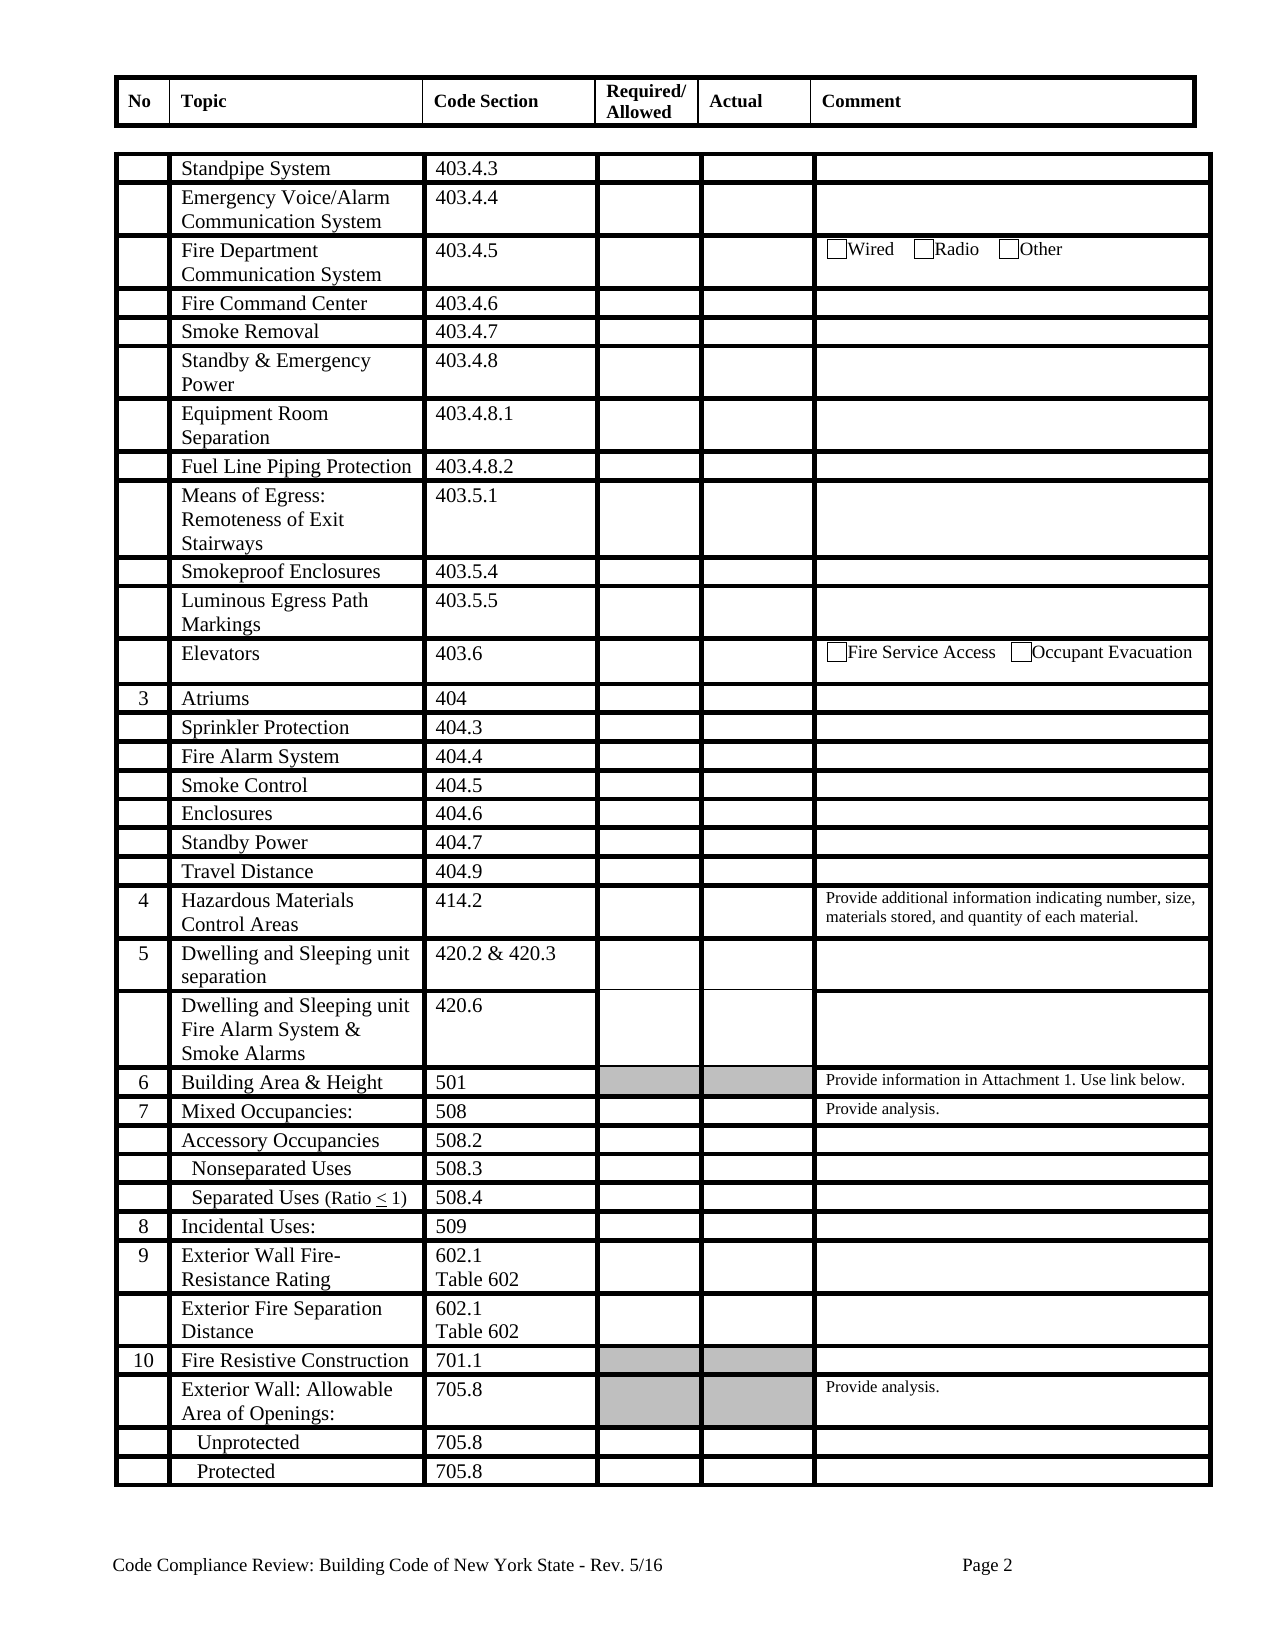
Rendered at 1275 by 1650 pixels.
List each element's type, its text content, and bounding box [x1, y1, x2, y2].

table_cell Fire Command Center [172, 291, 422, 315]
table_cell [817, 941, 1208, 988]
table_cell [817, 859, 1208, 883]
table_cell [704, 185, 812, 233]
table_cell 403.4.4 [427, 185, 595, 233]
table_cell [704, 1430, 812, 1454]
table_cell 403.4.5 [427, 238, 595, 286]
table_cell [600, 1377, 699, 1425]
table_cell [119, 156, 167, 180]
table_cell [119, 1156, 167, 1180]
table_cell 404.4 [427, 744, 595, 768]
table_cell [704, 859, 812, 883]
table_cell [817, 773, 1208, 797]
table_cell 602.1 Table 602 [427, 1243, 595, 1291]
table_cell [817, 830, 1208, 854]
table_cell 701.1 [427, 1348, 595, 1372]
table_cell 404 [427, 686, 595, 710]
table_cell [600, 715, 699, 739]
table_cell [704, 1459, 812, 1483]
table_cell [119, 320, 167, 343]
table_cell Exterior Wall: Allowable Area of Openings: [172, 1377, 422, 1425]
table_cell [817, 560, 1208, 583]
table_cell [600, 401, 699, 449]
table_cell [817, 483, 1208, 555]
table_cell 404.7 [427, 830, 595, 854]
table_cell [600, 560, 699, 583]
table_cell [704, 641, 812, 682]
table_cell [817, 1459, 1208, 1483]
table_cell [704, 156, 812, 180]
table_cell Accessory Occupancies [172, 1128, 422, 1152]
table_cell 403.4.3 [427, 156, 595, 180]
table_cell 3 [119, 686, 167, 710]
table_cell 705.8 [427, 1377, 595, 1425]
table_cell Provide analysis. [817, 1099, 1208, 1123]
table_cell [600, 744, 699, 768]
table_cell [704, 1185, 812, 1209]
table_cell [704, 888, 812, 936]
table_cell 508 [427, 1099, 595, 1123]
table_cell Smoke Control [172, 773, 422, 797]
table_cell [600, 1185, 699, 1209]
table_cell 4 [119, 888, 167, 936]
table_cell Sprinkler Protection [172, 715, 422, 739]
table_cell [817, 291, 1208, 315]
table_cell [600, 859, 699, 883]
table_cell [600, 320, 699, 343]
table_cell [600, 686, 699, 710]
table_cell Protected [172, 1459, 422, 1483]
table_cell 403.4.7 [427, 320, 595, 343]
table_cell Provide analysis. [817, 1377, 1208, 1425]
table_cell [817, 348, 1208, 396]
table_cell [119, 801, 167, 825]
table_cell [704, 320, 812, 343]
table_cell Exterior Fire Separation Distance [172, 1296, 422, 1343]
table_cell [704, 483, 812, 555]
table_cell [704, 1156, 812, 1180]
table_cell Fire Service Access Occupant Evacuation [817, 641, 1208, 682]
table_cell 705.8 [427, 1430, 595, 1454]
table_cell Fuel Line Piping Protection [172, 454, 422, 478]
table_cell Means of Egress: Remoteness of Exit Stairways [172, 483, 422, 555]
table_cell Fire Resistive Construction [172, 1348, 422, 1372]
table_cell 501 [427, 1070, 595, 1094]
table_cell [600, 1243, 699, 1291]
table_cell [600, 941, 699, 988]
table_cell [817, 686, 1208, 710]
table_cell [600, 291, 699, 315]
table_cell Standpipe System [172, 156, 422, 180]
table_cell Unprotected [172, 1430, 422, 1454]
table_cell [119, 830, 167, 854]
table_cell [704, 715, 812, 739]
table_cell [817, 1430, 1208, 1454]
table_cell 403.5.5 [427, 588, 595, 636]
table_cell [817, 1348, 1208, 1372]
table_cell [817, 401, 1208, 449]
table_cell 705.8 [427, 1459, 595, 1483]
table_cell [817, 1128, 1208, 1152]
table_cell Fire Alarm System [172, 744, 422, 768]
table_cell 10 [119, 1348, 167, 1372]
table_cell Elevators [172, 641, 422, 682]
table_cell 8 [119, 1214, 167, 1238]
table_cell [704, 1296, 812, 1343]
table_cell 403.4.8.2 [427, 454, 595, 478]
table_cell [119, 1128, 167, 1152]
table_cell [600, 773, 699, 797]
table_cell 508.4 [427, 1185, 595, 1209]
table_cell [817, 320, 1208, 343]
table_cell [704, 401, 812, 449]
table_cell 404.5 [427, 773, 595, 797]
table_cell Incidental Uses: [172, 1214, 422, 1238]
table_cell [704, 1067, 812, 1094]
table_cell [817, 185, 1208, 233]
table_cell [704, 1243, 812, 1291]
table_cell Luminous Egress Path Markings [172, 588, 422, 636]
table_cell [119, 744, 167, 768]
table_cell 602.1 Table 602 [427, 1296, 595, 1343]
table_cell [119, 348, 167, 396]
table_cell [704, 990, 812, 1065]
table_cell 403.5.4 [427, 560, 595, 583]
table_cell Equipment Room Separation [172, 401, 422, 449]
table_cell [119, 641, 167, 682]
table_cell Enclosures [172, 801, 422, 825]
table_cell [817, 1243, 1208, 1291]
table_cell [704, 560, 812, 583]
table_cell 508.3 [427, 1156, 595, 1180]
table_cell Smokeproof Enclosures [172, 560, 422, 583]
table_cell [119, 291, 167, 315]
table_cell [817, 1185, 1208, 1209]
table_cell [119, 185, 167, 233]
table_cell [704, 773, 812, 797]
table_cell [119, 560, 167, 583]
table_cell [600, 185, 699, 233]
table_cell [704, 348, 812, 396]
table_cell [119, 1377, 167, 1425]
table_cell Nonseparated Uses [172, 1156, 422, 1180]
table_cell [704, 744, 812, 768]
table_cell [600, 156, 699, 180]
table_cell 509 [427, 1214, 595, 1238]
table_cell [600, 454, 699, 478]
table_cell Wired Radio Other [817, 238, 1208, 286]
table_cell [704, 291, 812, 315]
table_cell [119, 1185, 167, 1209]
table_cell Exterior Wall Fire-Resistance Rating [172, 1243, 422, 1291]
table_cell [817, 801, 1208, 825]
table_cell Atriums [172, 686, 422, 710]
table_cell 7 [119, 1099, 167, 1123]
table_cell [600, 348, 699, 396]
table_cell 9 [119, 1243, 167, 1291]
table_cell [817, 454, 1208, 478]
table_cell [600, 483, 699, 555]
table_cell [600, 588, 699, 636]
table_cell [817, 993, 1208, 1065]
table_cell Standby Power [172, 830, 422, 854]
table_cell 420.6 [427, 993, 595, 1065]
table_cell [119, 1430, 167, 1454]
table_cell [119, 238, 167, 286]
table_cell [119, 1459, 167, 1483]
table_cell 403.5.1 [427, 483, 595, 555]
table_cell Travel Distance [172, 859, 422, 883]
table_cell [600, 990, 699, 1065]
table_cell [704, 588, 812, 636]
table_cell [119, 715, 167, 739]
table_cell [600, 801, 699, 825]
table_cell [817, 1156, 1208, 1180]
table_cell [704, 941, 812, 988]
table_cell 403.4.8 [427, 348, 595, 396]
table_cell [704, 830, 812, 854]
table_cell 403.4.6 [427, 291, 595, 315]
table_cell [817, 156, 1208, 180]
table_cell 404.6 [427, 801, 595, 825]
table_cell [704, 454, 812, 478]
table_cell [119, 483, 167, 555]
table_cell [600, 1459, 699, 1483]
table_cell [119, 993, 167, 1065]
table_cell [817, 1214, 1208, 1238]
table_cell 6 [119, 1070, 167, 1094]
table_cell [600, 830, 699, 854]
table_cell [600, 641, 699, 682]
table_cell [817, 744, 1208, 768]
table_cell 420.2 & 420.3 [427, 941, 595, 988]
table_cell [600, 1348, 699, 1372]
table_cell [704, 1377, 812, 1425]
table_cell Hazardous Materials Control Areas [172, 888, 422, 936]
table_cell [600, 1156, 699, 1180]
table_cell Fire Department Communication System [172, 238, 422, 286]
table_cell [704, 1128, 812, 1152]
table_cell 404.3 [427, 715, 595, 739]
table_cell Smoke Removal [172, 320, 422, 343]
table_cell [600, 1430, 699, 1454]
table_cell [704, 1214, 812, 1238]
table_cell 508.2 [427, 1128, 595, 1152]
table_cell Dwelling and Sleeping unit Fire Alarm System & Smoke Alarms [172, 993, 422, 1065]
table_cell [600, 888, 699, 936]
table_cell 404.9 [427, 859, 595, 883]
table_cell Emergency Voice/Alarm Communication System [172, 185, 422, 233]
table_cell 403.6 [427, 641, 595, 682]
table_cell [704, 1348, 812, 1372]
table_cell [600, 238, 699, 286]
table_cell [600, 1128, 699, 1152]
table_cell [704, 801, 812, 825]
table_cell Building Area & Height [172, 1070, 422, 1094]
table_cell [119, 1296, 167, 1343]
table_cell [119, 773, 167, 797]
table_cell [119, 454, 167, 478]
table_cell Provide information in Attachment 1. Use link below. [817, 1070, 1208, 1094]
table_cell [119, 588, 167, 636]
table_cell 403.4.8.1 [427, 401, 595, 449]
table_cell [817, 715, 1208, 739]
table_cell [704, 238, 812, 286]
table_cell [600, 1296, 699, 1343]
table_cell [119, 859, 167, 883]
table_cell [600, 1099, 699, 1123]
table_cell [704, 686, 812, 710]
table_cell Provide additional information indicating number, size, materials stored, and quantity of each material. [817, 888, 1208, 936]
table_cell 414.2 [427, 888, 595, 936]
table_cell 5 [119, 941, 167, 988]
table_cell [119, 401, 167, 449]
table_cell [600, 1214, 699, 1238]
table_cell Dwelling and Sleeping unit separation [172, 941, 422, 988]
table_cell [600, 1067, 699, 1094]
table_cell [704, 1099, 812, 1123]
table_cell [817, 588, 1208, 636]
table_cell Separated Uses (Ratio < 1) [172, 1185, 422, 1209]
table_cell Standby & Emergency Power [172, 348, 422, 396]
table_cell [817, 1296, 1208, 1343]
table_cell Mixed Occupancies: [172, 1099, 422, 1123]
